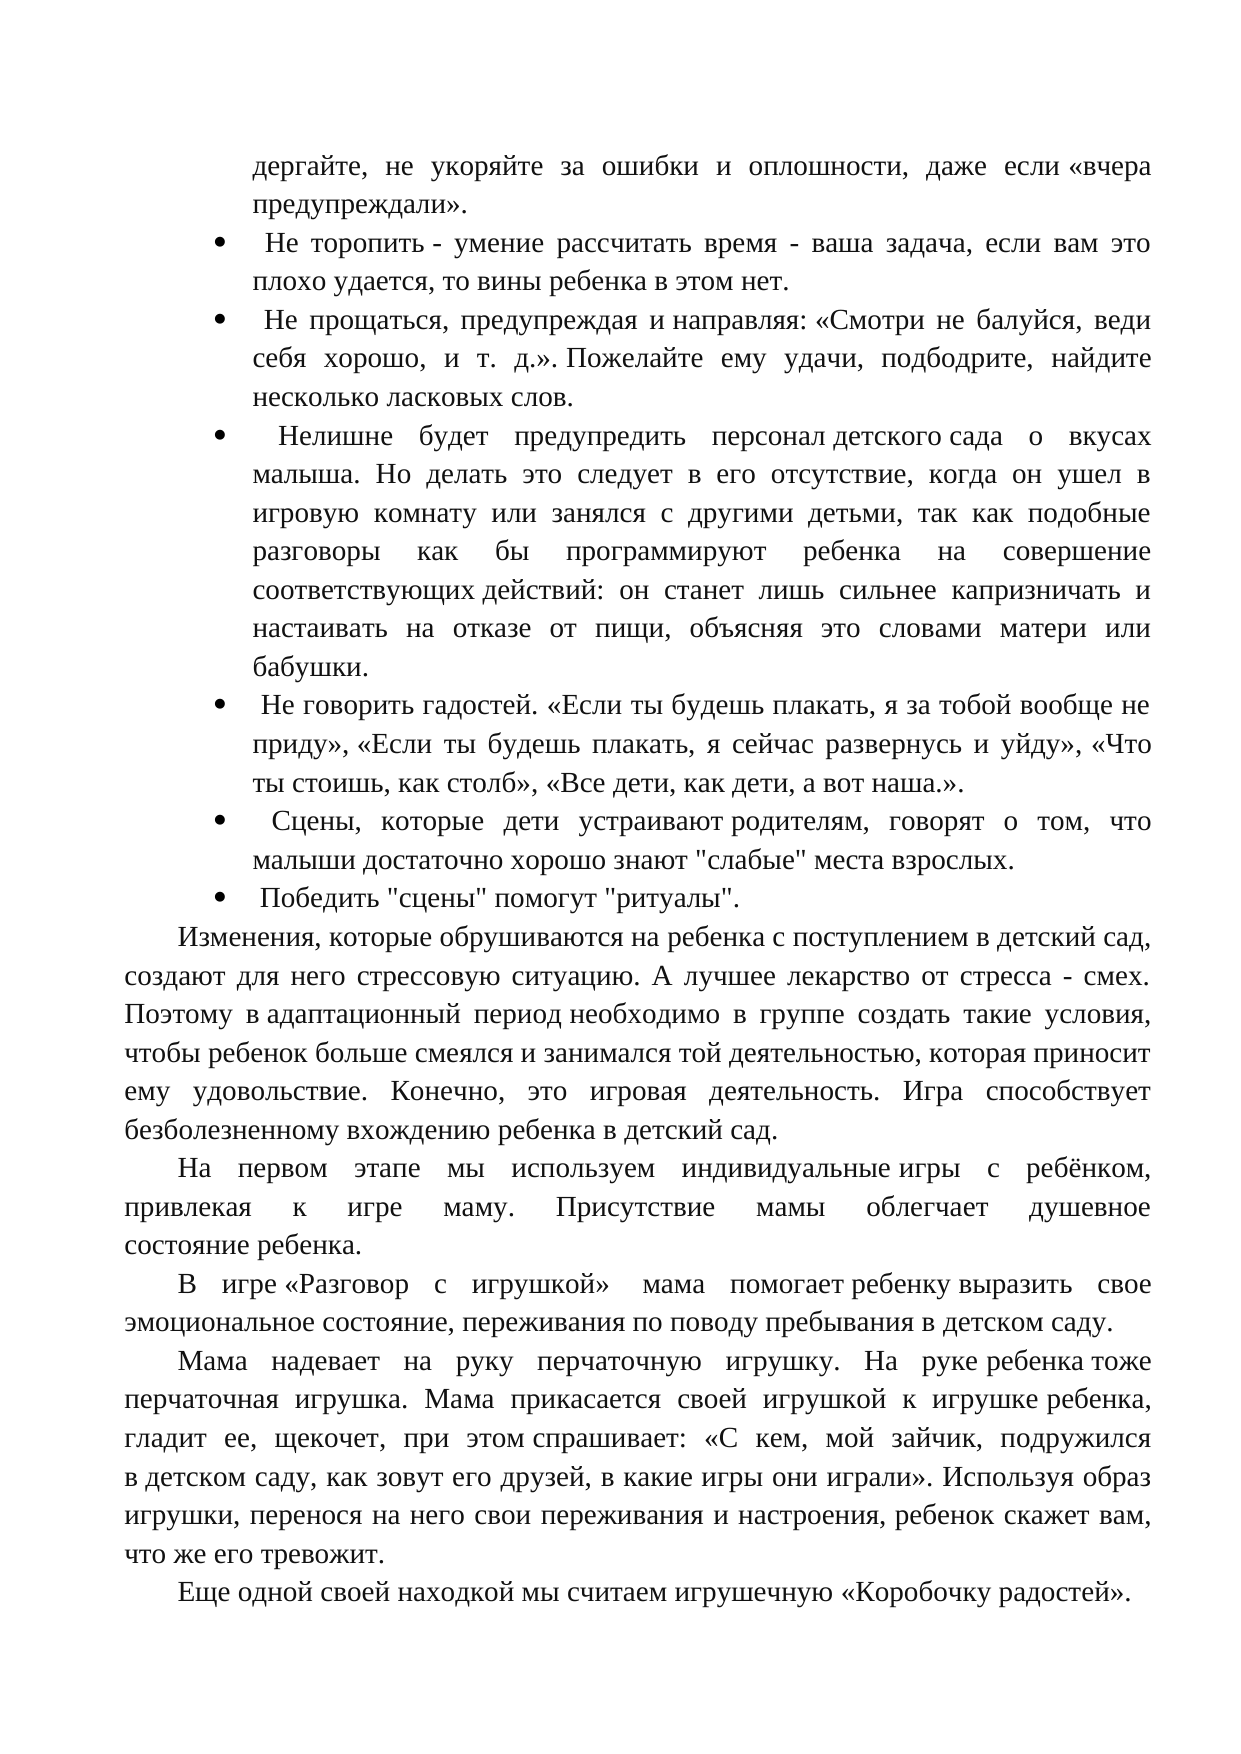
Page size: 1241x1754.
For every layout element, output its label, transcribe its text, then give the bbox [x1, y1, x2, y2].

text Изменения, которые обрушиваются на ребенка с поступлением в детский сад, создают для него стрессовую ситуацию. А лучшее лекарство от стресса - смех. Поэтому в адаптационный период необходимо в группе создать такие условия, чтобы ребенок больше смеялся и занимался той деятельностью, которая приносит ему удовольствие. Конечно, это игровая деятельность. Игра способствует безболезненному вхождению ребенка в детский сад. [124, 919, 1152, 1145]
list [215, 148, 1152, 220]
list Сцены, которые дети устраивают родителям, говорят о том, что малыши достаточно хорошо знают "слабые" места взрослых. [215, 803, 1152, 875]
text На первом этапе мы используем индивидуальные игры с ребёнком, привлекая к игре маму. Присутствие мамы облегчает душевное состояние ребенка. [124, 1150, 1152, 1261]
text Мама надевает на руку перчаточную игрушку. На руке ребенка тоже перчаточная игрушка. Мама прикасается своей игрушкой к игрушке ребенка, гладит ее, щекочет, при этом спрашивает: «С кем, мой зайчик, подружился в детском саду, как зовут его друзей, в какие игры они играли». Используя образ игрушки, перенося на него свои переживания и настроения, ребенок скажет вам, что же его тревожит. [124, 1343, 1152, 1569]
list Нелишне будет предупредить персонал детского сада о вкусах малыша. Но делать это следует в его отсутствие, когда он ушел в игровую комнату или занялся с другими детьми, так как подобные разговоры как бы программируют ребенка на совершение соответствующих действий: он станет лишь сильнее капризничать и настаивать на отказе от пищи, объясняя это словами матери или бабушки. [215, 418, 1152, 682]
text В игре «Разговор с игрушкой» мама помогает ребенку выразить свое эмоциональное состояние, переживания по поводу пребывания в детском саду. [124, 1266, 1152, 1338]
list Не торопить - умение рассчитать время - ваша задача, если вам это плохо удается, то вины ребенка в этом нет. [215, 225, 1152, 297]
list Не говорить гадостей. «Если ты будешь плакать, я за тобой вообще не приду», «Если ты будешь плакать, я сейчас развернусь и уйду», «Что ты стоишь, как столб», «Все дети, как дети, а вот наша.». [215, 687, 1152, 798]
list Не прощаться, предупреждая и направляя: «Смотри не балуйся, веди себя хорошо, и т. д.». Пожелайте ему удачи, подбодрите, найдите несколько ласковых слов. [215, 302, 1152, 413]
text Еще одной своей находкой мы считаем игрушечную «Коробочку радостей». [124, 1574, 1152, 1608]
list Победить "сцены" помогут "ритуалы". [215, 880, 1152, 914]
